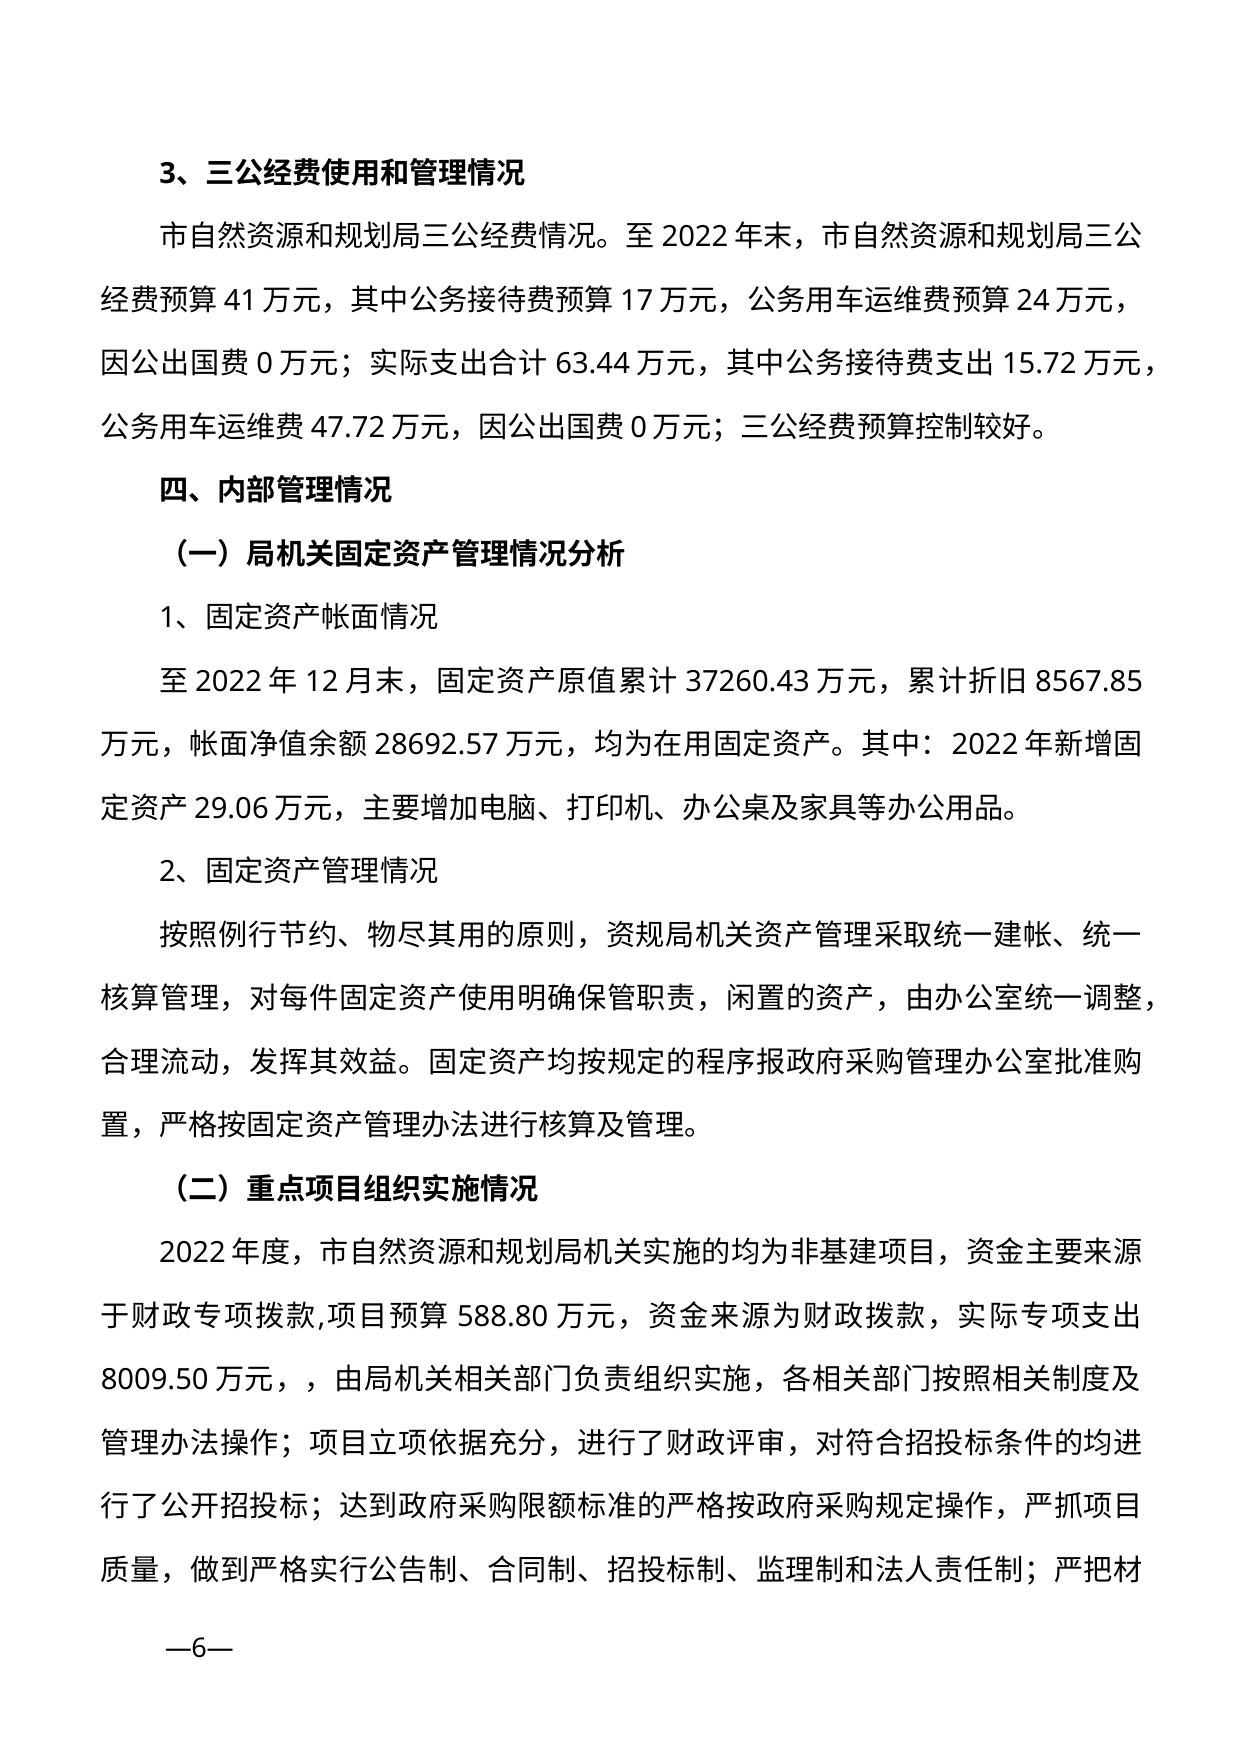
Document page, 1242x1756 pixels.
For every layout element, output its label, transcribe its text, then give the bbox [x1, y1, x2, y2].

text （二）重点项目组织实施情况 [101, 1165, 1143, 1207]
text 3、三公经费使用和管理情况 [101, 149, 1143, 192]
text 市自然资源和规划局三公经费情况。至2022年末，市自然资源和规划局三公经费预算41万元，其中公务接待费预算17万元，公务用车运维费预算24万元，因公出国费0万元；实际支出合计63.44万元，其中公务接待费支出15.72万元，公务用车运维费47.72万元，因公出国费0万元；三公经费预算控制较好。 [101, 213, 1143, 446]
text 1、固定资产帐面情况 [101, 594, 1143, 636]
text （一）局机关固定资产管理情况分析 [101, 530, 1143, 573]
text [101, 1229, 1143, 1588]
list 2、固定资产管理情况 [101, 848, 1143, 890]
text 按照例行节约、物尽其用的原则，资规局机关资产管理采取统一建帐、统一核算管理，对每件固定资产使用明确保管职责，闲置的资产，由办公室统一调整，合理流动，发挥其效益。固定资产均按规定的程序报政府采购管理办公室批准购置，严格按固定资产管理办法进行核算及管理。 [101, 911, 1143, 1144]
text 至2022年12月末，固定资产原值累计37260.43万元，累计折旧8567.85万元，帐面净值余额28692.57万元，均为在用固定资产。其中：2022年新增固定资产29.06万元，主要增加电脑、打印机、办公桌及家具等办公用品。 [101, 657, 1143, 827]
text 四、内部管理情况 [101, 467, 1143, 509]
